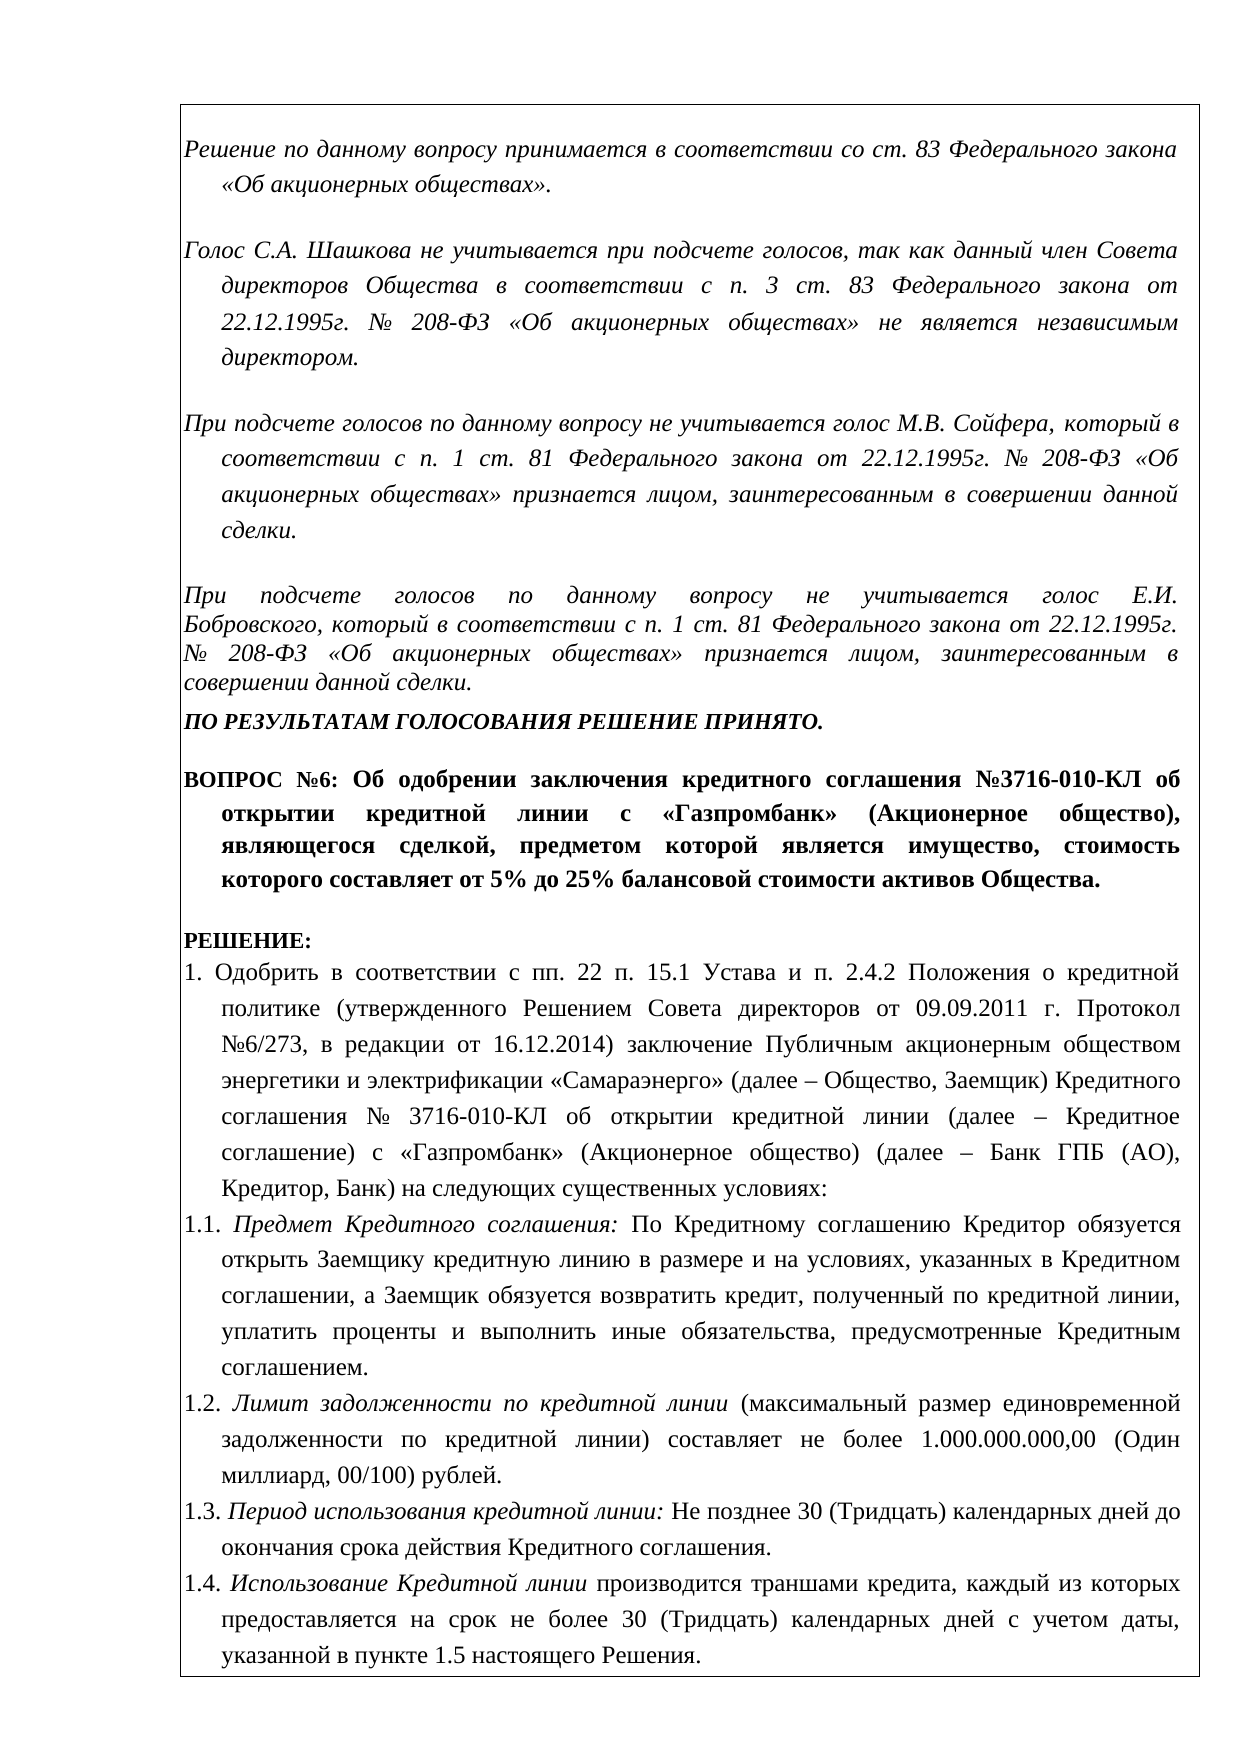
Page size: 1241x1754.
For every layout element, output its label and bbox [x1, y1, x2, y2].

table_cell [181, 105, 1199, 1676]
